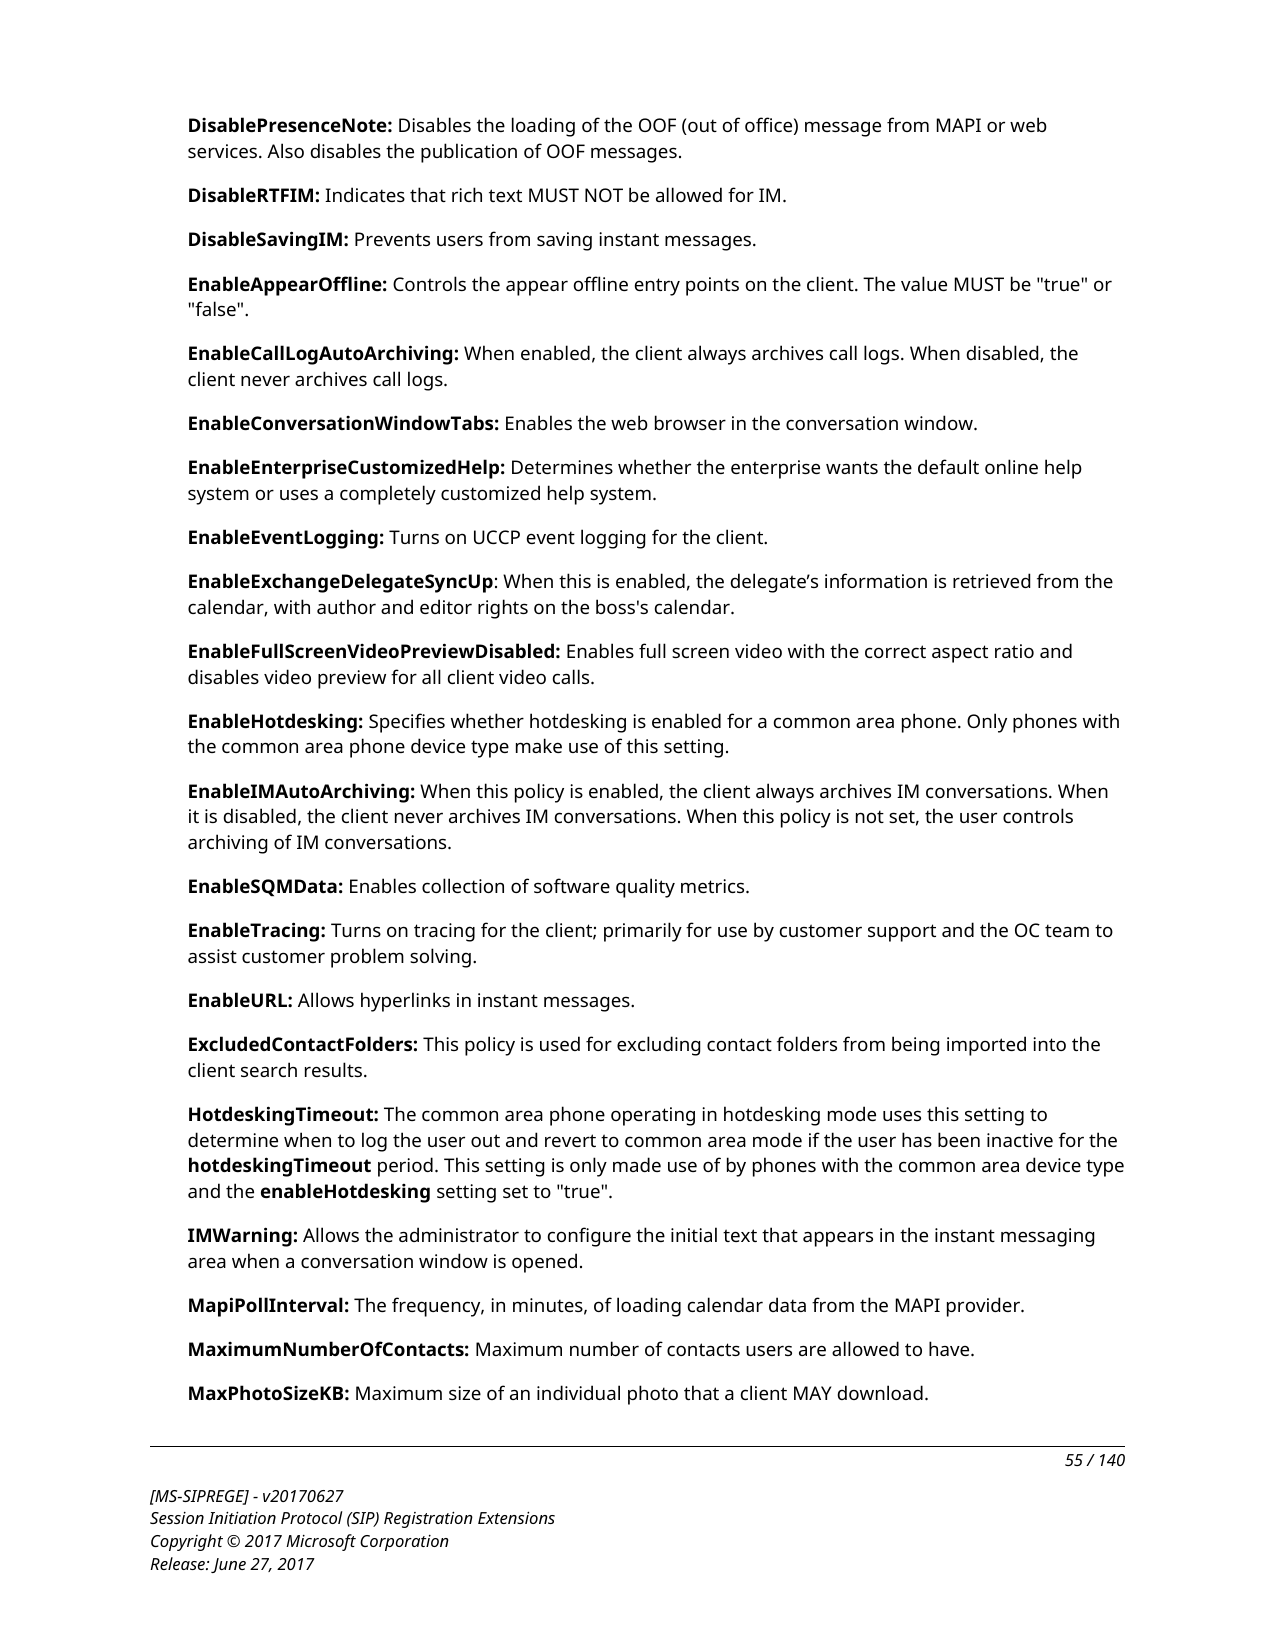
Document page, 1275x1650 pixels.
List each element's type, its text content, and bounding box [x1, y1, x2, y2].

text EnableSQMData: Enables collection of software quality metrics. [187, 873, 1125, 899]
text DisablePresenceNote: Disables the loading of the OOF (out of office) message from MAPI or web services. Also disables the publication of OOF messages. [187, 112, 1125, 163]
text EnableEnterpriseCustomizedHelp: Determines whether the enterprise wants the default online help system or uses a completely customized help system. [187, 455, 1125, 506]
text EnableHotdesking: Specifies whether hotdesking is enabled for a common area phone. Only phones with the common area phone device type make use of this setting. [187, 708, 1125, 759]
text EnableCallLogAutoArchiving: When enabled, the client always archives call logs. When disabled, the client never archives call logs. [187, 341, 1125, 392]
text EnableEventLogging: Turns on UCCP event logging for the client. [187, 524, 1125, 550]
text HotdeskingTimeout: The common area phone operating in hotdesking mode uses this setting to determine when to log the user out and revert to common area mode if the user has been inactive for the hotdeskingTimeout period. This setting is only made use of by phones with the common area device type and the enableHotdesking setting set to "true". [187, 1102, 1125, 1204]
text DisableRTFIM: Indicates that rich text MUST NOT be allowed for IM. [187, 182, 1125, 208]
text DisableSavingIM: Prevents users from saving instant messages. [187, 227, 1125, 252]
text EnableExchangeDelegateSyncUp: When this is enabled, the delegate’s information is retrieved from the calendar, with author and editor rights on the boss's calendar. [187, 569, 1125, 620]
text EnableIMAutoArchiving: When this policy is enabled, the client always archives IM conversations. When it is disabled, the client never archives IM conversations. When this policy is not set, the user controls archiving of IM conversations. [187, 778, 1125, 855]
text IMWarning: Allows the administrator to configure the initial text that appears in the instant messaging area when a conversation window is opened. [187, 1222, 1125, 1273]
text EnableURL: Allows hyperlinks in instant messages. [187, 987, 1125, 1013]
text ExcludedContactFolders: This policy is used for excluding contact folders from being imported into the client search results. [187, 1032, 1125, 1083]
text EnableTracing: Turns on tracing for the client; primarily for use by customer support and the OC team to assist customer problem solving. [187, 918, 1125, 969]
text MaximumNumberOfContacts: Maximum number of contacts users are allowed to have. [187, 1336, 1125, 1362]
text MapiPollInterval: The frequency, in minutes, of loading calendar data from the MAPI provider. [187, 1292, 1125, 1318]
text EnableAppearOffline: Controls the appear offline entry points on the client. The value MUST be "true" or "false". [187, 271, 1125, 322]
text EnableFullScreenVideoPreviewDisabled: Enables full screen video with the correct aspect ratio and disables video preview for all client video calls. [187, 638, 1125, 689]
text MaxPhotoSizeKB: Maximum size of an individual photo that a client MAY download. [187, 1381, 1125, 1406]
text EnableConversationWindowTabs: Enables the web browser in the conversation window. [187, 410, 1125, 436]
